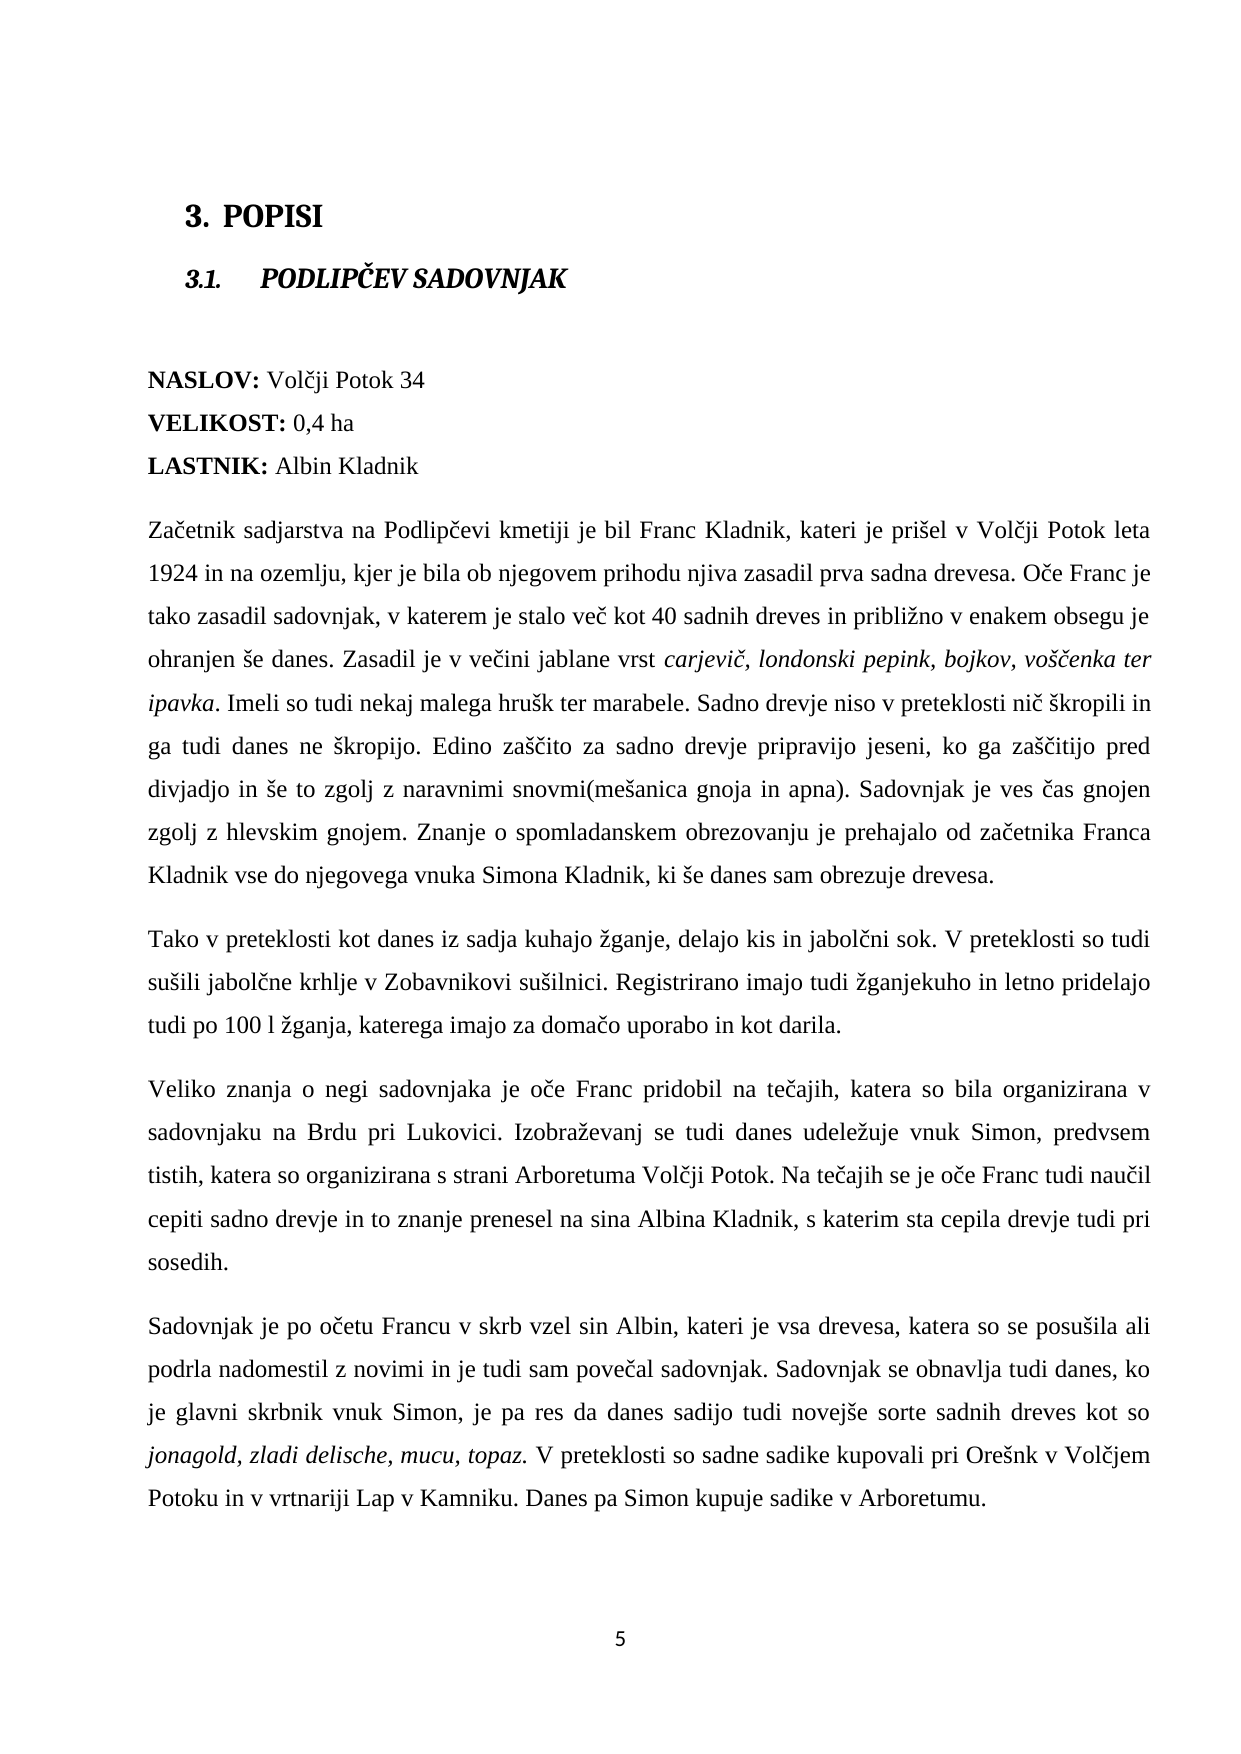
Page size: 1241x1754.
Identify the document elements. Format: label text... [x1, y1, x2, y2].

text Veliko znanja o negi sadovnjaka je oče Franc pridobil na tečajih, katera so bila organizirana v sadovnjaku na Brdu pri Lukovici. Izobraževanj se tudi danes udeležuje vnuk Simon, predvsem tistih, katera so organizirana s strani Arboretuma Volčji Potok. Na tečajih se je oče Franc tudi naučil cepiti sadno drevje in to znanje prenesel na sina Albina Kladnik, s katerim sta cepila drevje tudi pri sosedih. [148, 1074, 1152, 1276]
text NASLOV: Volčji Potok 34 VELIKOST: 0,4 ha LASTNIK: Albin Kladnik [148, 365, 1093, 480]
text Sadovnjak je po očetu Francu v skrb vzel sin Albin, kateri je vsa drevesa, katera so se posušila ali podrla nadomestil z novimi in je tudi sam povečal sadovnjak. Sadovnjak se obnavlja tudi danes, ko je glavni skrbnik vnuk Simon, je pa res da danes sadijo tudi novejše sorte sadnih dreves kot so jonagold, zladi delische, mucu, topaz. V preteklosti so sadne sadike kupovali pri Orešnk v Volčjem Potoku in v vrtnariji Lap v Kamniku. Danes pa Simon kupuje sadike v Arboretumu. [148, 1311, 1152, 1512]
subtitle POPISI [185, 198, 1093, 236]
text Tako v preteklosti kot danes iz sadja kuhajo žganje, delajo kis in jabolčni sok. V preteklosti so tudi sušili jabolčne krhlje v Zobavnikovi sušilnici. Registrirano imajo tudi žganjekuho in letno pridelajo tudi po 100 l žganja, katerega imajo za domačo uporabo in kot darila. [148, 924, 1152, 1039]
text Začetnik sadjarstva na Podlipčevi kmetiji je bil Franc Kladnik, kateri je prišel v Volčji Potok leta 1924 in na ozemlju, kjer je bila ob njegovem prihodu njiva zasadil prva sadna drevesa. Oče Franc je tako zasadil sadovnjak, v katerem je stalo več kot 40 sadnih dreves in približno v enakem obsegu je ohranjen še danes. Zasadil je v večini jablane vrst carjevič, londonski pepink, bojkov, voščenka ter ipavka. Imeli so tudi nekaj malega hrušk ter marabele. Sadno drevje niso v preteklosti nič škropili in ga tudi danes ne škropijo. Edino zaščito za sadno drevje pripravijo jeseni, ko ga zaščitijo pred divjadjo in še to zgolj z naravnimi snovmi(mešanica gnoja in apna). Sadovnjak je ves čas gnojen zgolj z hlevskim gnojem. Znanje o spomladanskem obrezovanju je prehajalo od začetnika Franca Kladnik vse do njegovega vnuka Simona Kladnik, ki še danes sam obrezuje drevesa. [148, 515, 1152, 889]
subtitle PODLIPČEV SADOVNJAK [185, 262, 1093, 296]
